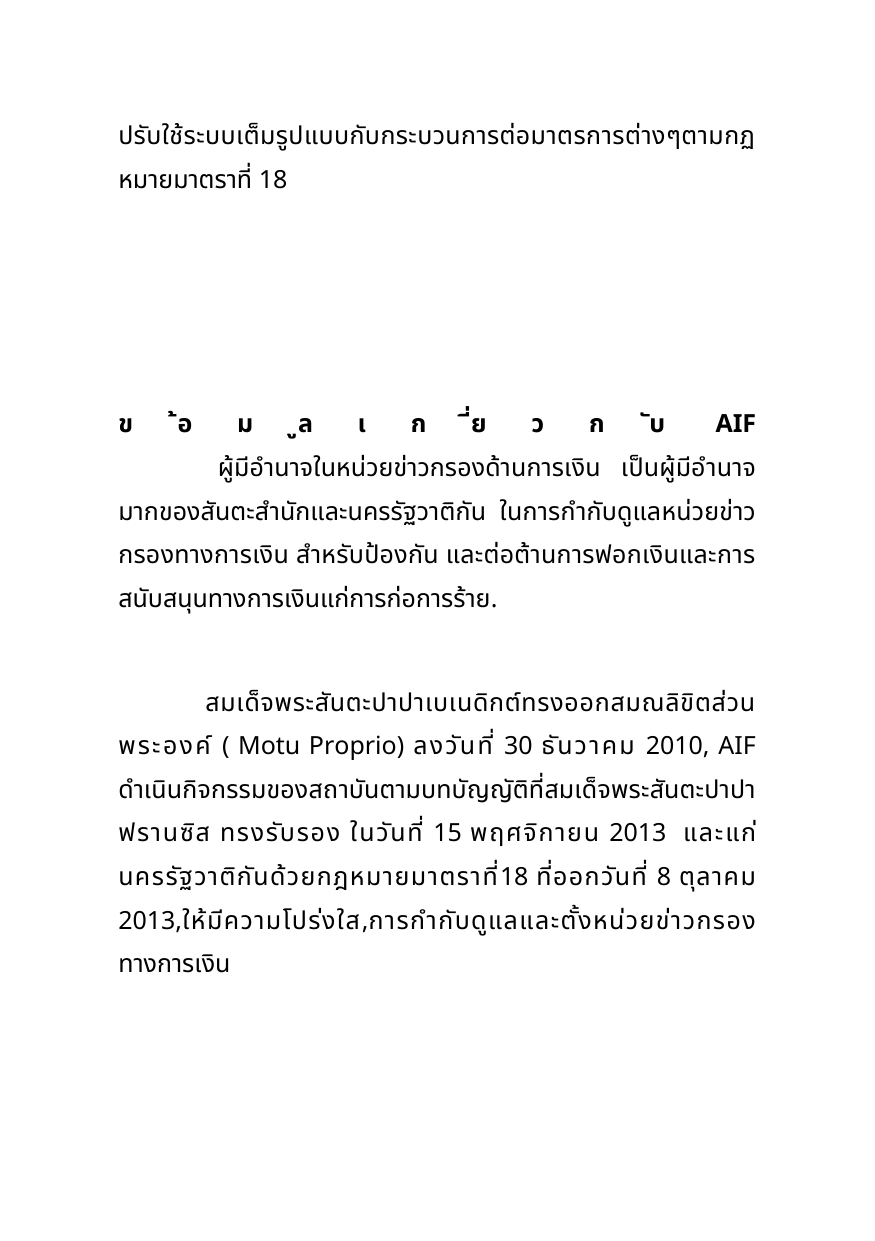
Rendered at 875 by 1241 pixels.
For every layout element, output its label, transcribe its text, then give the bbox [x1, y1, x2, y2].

text ข้อมูลเกี่ยวกับAIF ผู้มีอำนาจในหน่วยข่าวกรองด้านการเงิน เป็นผู้มีอำนาจมากของสันตะสำนักและนครรัฐวาติกัน ในการกำกับดูแลหน่วยข่าวกรองทางการเงิน สำหรับป้องกัน และต่อต้านการฟอกเงินและการสนับสนุนทางการเงินแก่การก่อการร้าย. [118, 406, 756, 618]
text สมเด็จพระสันตะปาปาเบเนดิกต์ทรงออกสมณลิขิตส่วนพระองค์ ( Motu Proprio) ลงวันที่ 30 ธันวาคม 2010, AIF ดำเนินกิจกรรมของสถ​​าบันตามบทบัญญัติที่สมเด็จพระสันตะปาปาฟรานซิส ทรงรับรอง ในวันที่ 15 พฤศจิกายน 2013 และแก่นครรัฐวาติกันด้วยกฎหมายมาตราที่18 ที่ออกวันที่ 8 ตุลาคม 2013,ให้มีความโปร่งใส,การกำกับดูแลและตั้งหน่วยข่าวกรองทางการเงิน [118, 645, 756, 984]
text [118, 118, 756, 199]
